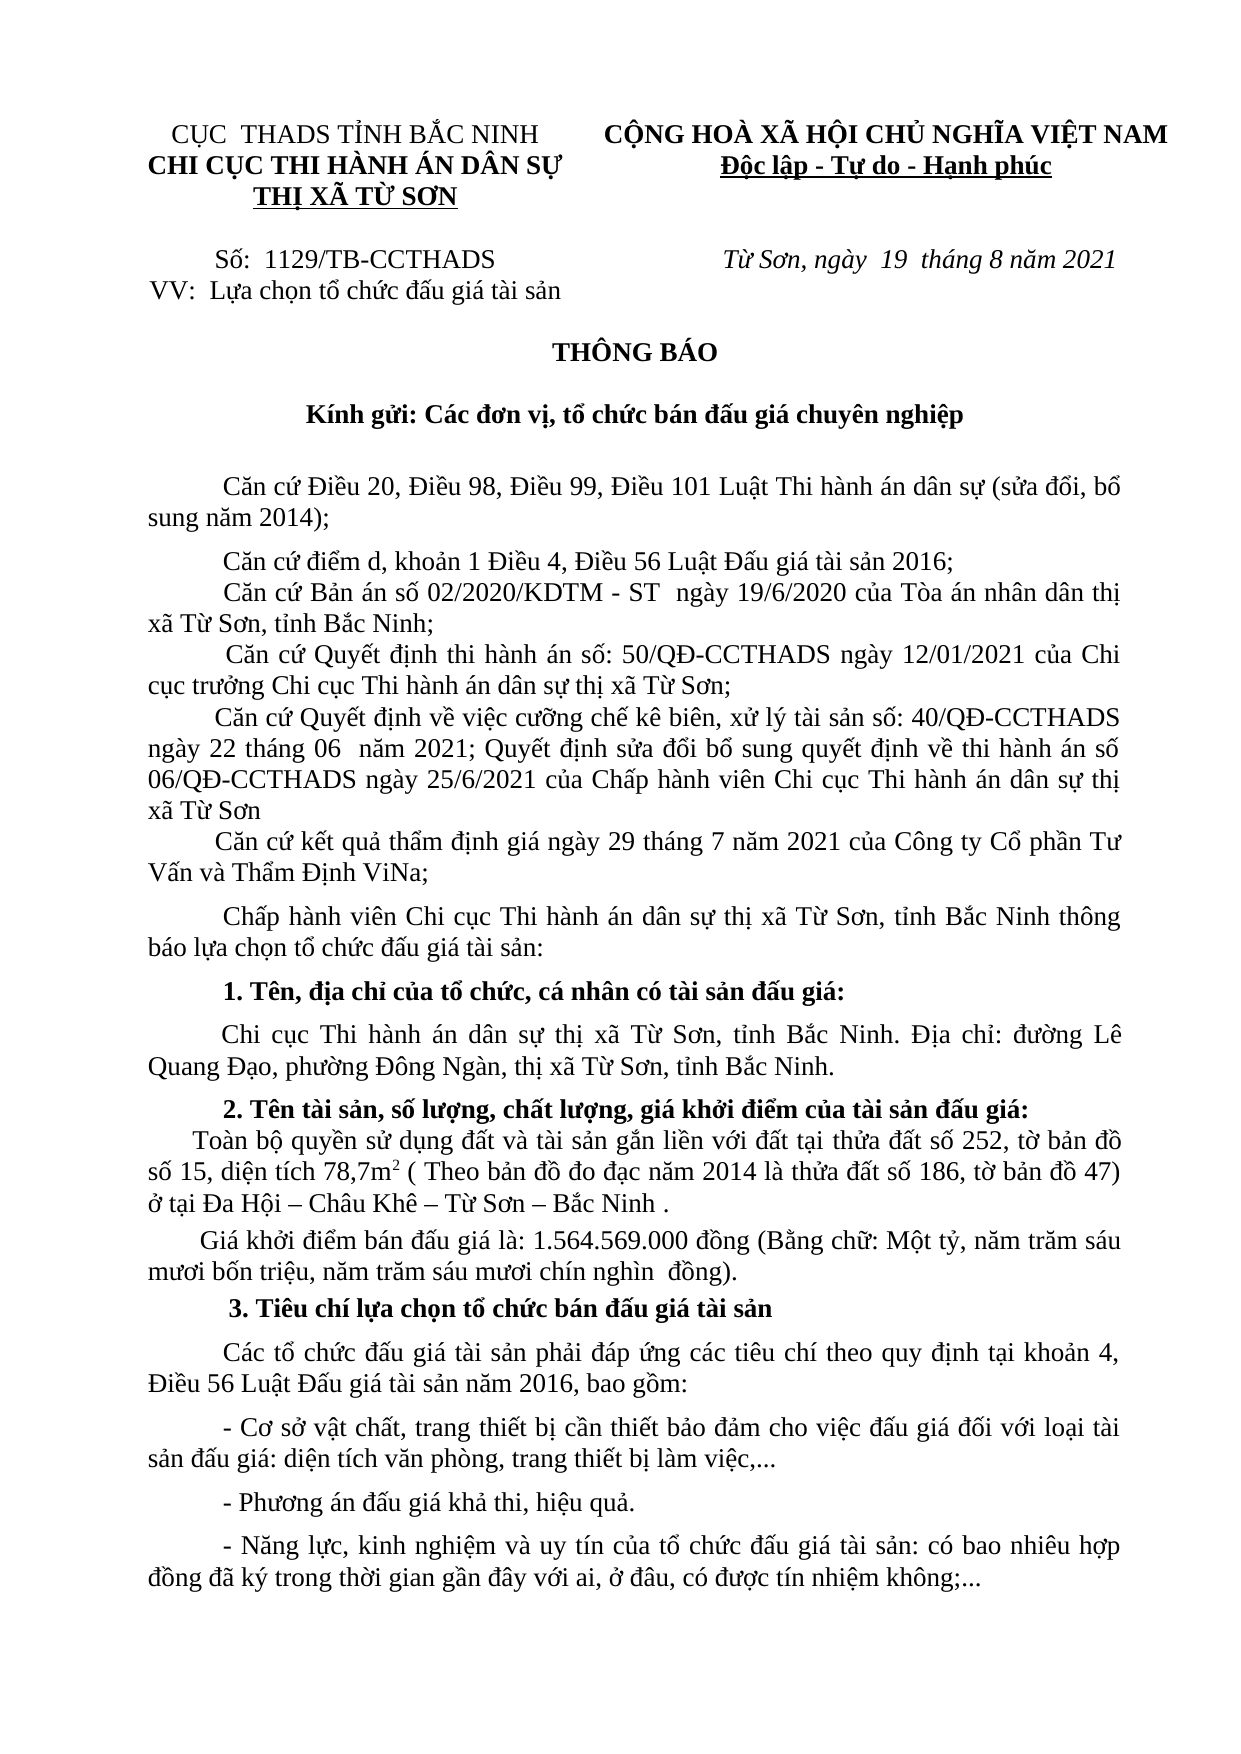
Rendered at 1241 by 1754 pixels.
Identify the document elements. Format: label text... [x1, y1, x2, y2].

text Kính gửi: Các đơn vị, tổ chức bán đấu giá chuyên nghiệp [148, 398, 1122, 429]
text Căn cứ kết quả thẩm định giá ngày 29 tháng 7 năm 2021 của Công ty Cổ phần Tư Vấn và Thẩm Định ViNa; [148, 825, 1122, 887]
list 2. Tên tài sản, số lượng, chất lượng, giá khởi điểm của tài sản đấu giá: [148, 1093, 1122, 1124]
text Chấp hành viên Chi cục Thi hành án dân sự thị xã Từ Sơn, tỉnh Bắc Ninh thông báo lựa chọn tổ chức đấu giá tài sản: [148, 900, 1122, 962]
text Căn cứ điểm d, khoản 1 Điều 4, Điều 56 Luật Đấu giá tài sản 2016; [148, 545, 1122, 576]
table_header CỘNG HOÀ XÃ HỘI CHỦ NGHĨA VIỆT NAM Độc lập - Tự do - Hạnh phúc Từ Sơn, ngày 19 tháng 8 năm 2021 [591, 118, 1181, 305]
text Căn cứ Quyết định thi hành án số: 50/QĐ-CCTHADS ngày 12/01/2021 của Chi cục trưởng Chi cục Thi hành án dân sự thị xã Từ Sơn; [148, 638, 1122, 701]
list 1. Tên, địa chỉ của tổ chức, cá nhân có tài sản đấu giá: [148, 975, 1122, 1006]
text THÔNG BÁO [148, 336, 1122, 367]
text - Cơ sở vật chất, trang thiết bị cần thiết bảo đảm cho việc đấu giá đối với loại tài sản đấu giá: diện tích văn phòng, trang thiết bị làm việc,... [148, 1411, 1122, 1473]
text 3. Tiêu chí lựa chọn tổ chức bán đấu giá tài sản [148, 1293, 1122, 1324]
text Giá khởi điểm bán đấu giá là: 1.564.569.000 đồng (Bằng chữ: Một tỷ, năm trăm sáu mươi bốn triệu, năm trăm sáu mươi chín nghìn đồng). [148, 1224, 1122, 1286]
text - Phương án đấu giá khả thi, hiệu quả. [148, 1486, 1122, 1517]
text Căn cứ Bản án số 02/2020/KDTM - ST ngày 19/6/2020 của Tòa án nhân dân thị xã Từ Sơn, tỉnh Bắc Ninh; [148, 576, 1122, 638]
text - Năng lực, kinh nghiệm và uy tín của tổ chức đấu giá tài sản: có bao nhiêu hợp đồng đã ký trong thời gian gần đây với ai, ở đâu, có được tín nhiệm không;... [148, 1529, 1122, 1592]
text Các tổ chức đấu giá tài sản phải đáp ứng các tiêu chí theo quy định tại khoản 4, Điều 56 Luật Đấu giá tài sản năm 2016, bao gồm: [148, 1336, 1122, 1398]
table_header CỤC THADS TỈNH BẮC NINH CHI CỤC THI HÀNH ÁN DÂN SỰ THỊ XÃ TỪ SƠN Số: 1129/TB-CCTHADS VV: Lựa chọn tổ chức đấu giá tài sản [120, 118, 591, 305]
text Căn cứ Quyết định về việc cưỡng chế kê biên, xử lý tài sản số: 40/QĐ-CCTHADS ngày 22 tháng 06 năm 2021; Quyết định sửa đổi bổ sung quyết định về thi hành án số 06/QĐ-CCTHADS ngày 25/6/2021 của Chấp hành viên Chi cục Thi hành án dân sự thị xã Từ Sơn [148, 701, 1122, 825]
text Toàn bộ quyền sử dụng đất và tài sản gắn liền với đất tại thửa đất số 252, tờ bản đồ số 15, diện tích 78,7m2 ( Theo bản đồ đo đạc năm 2014 là thửa đất số 186, tờ bản đồ 47) ở tại Đa Hội – Châu Khê – Từ Sơn – Bắc Ninh . [148, 1124, 1122, 1218]
text Chi cục Thi hành án dân sự thị xã Từ Sơn, tỉnh Bắc Ninh. Địa chỉ: đường Lê Quang Đạo, phường Đông Ngàn, thị xã Từ Sơn, tỉnh Bắc Ninh. [148, 1018, 1122, 1081]
text Căn cứ Điều 20, Điều 98, Điều 99, Điều 101 Luật Thi hành án dân sự (sửa đổi, bổ sung năm 2014); [148, 470, 1122, 532]
